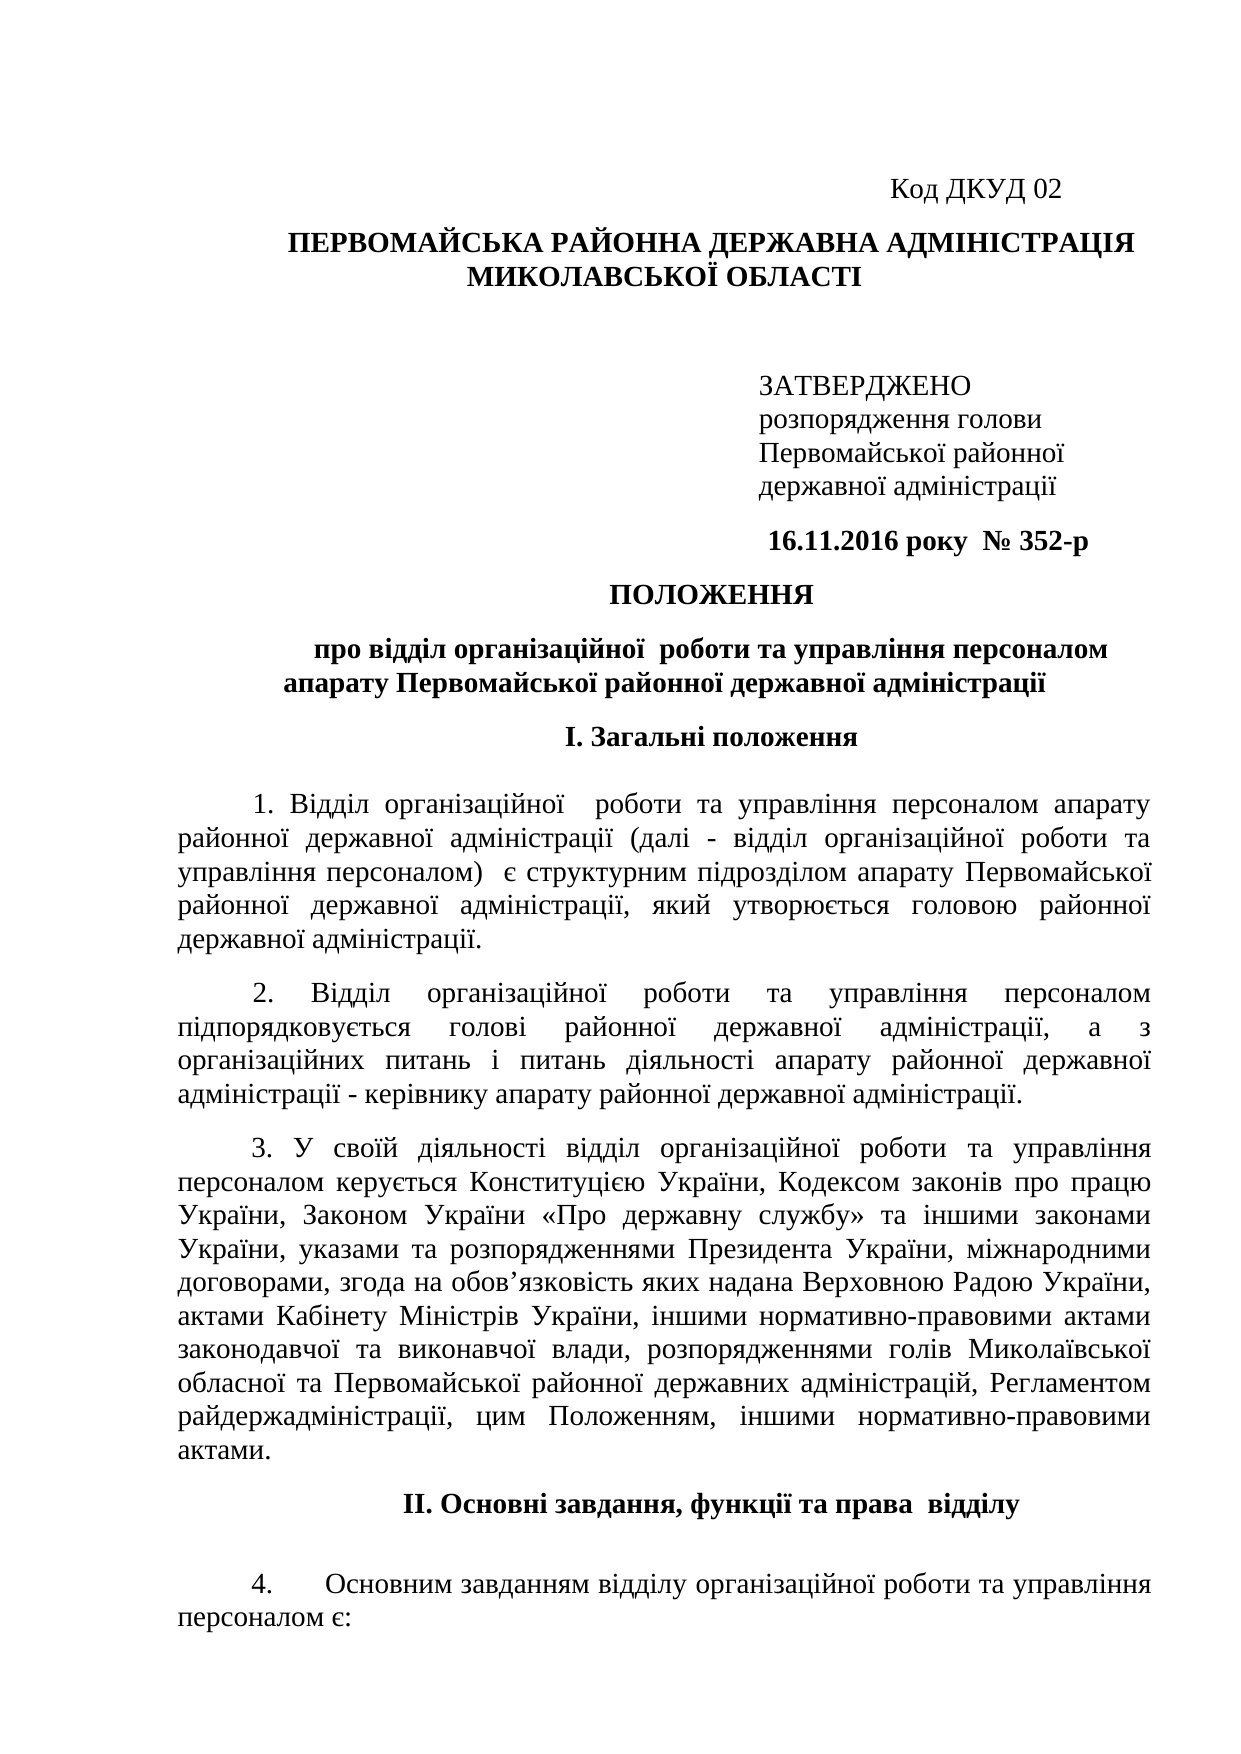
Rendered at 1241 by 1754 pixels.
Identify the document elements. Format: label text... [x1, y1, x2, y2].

text 2. Відділ організаційної роботи та управління персоналом підпорядковується голові районної державної адміністрації, а з організаційних питань і питань діяльності апарату районної державної адміністрації - керівнику апарату районної державної адміністрації. [177, 975, 1152, 1109]
text ПЕРВОМАЙСЬКА РАЙОННА ДЕРЖАВНА АДМІНІСТРАЦІЯ МИКОЛАВСЬКОЇ ОБЛАСТІ [177, 226, 1152, 293]
text 3. У своїй діяльності відділ організаційної роботи та управління персоналом керується Конституцією України, Кодексом законів про працю України, Законом України «Про державну службу» та іншими законами України, указами та розпорядженнями Президента України, міжнародними договорами, згода на обов’язковість яких надана Верховною Радою України, актами Кабінету Міністрів України, іншими нормативно-правовими актами законодавчої та виконавчої влади, розпорядженнями голів Миколаївської обласної та Первомайської районної державних адміністрацій, Регламентом райдержадміністрації, цим Положенням, іншими нормативно-правовими актами. [177, 1130, 1152, 1466]
text І. Загальні положення [271, 719, 1152, 753]
text 16.11.2016 року № 352-р [177, 523, 1152, 556]
text ЗАТВЕРДЖЕНО розпорядження голови Первомайської районної державної адміністрації [758, 368, 1152, 502]
list Основним завданням відділу організаційної роботи та управління персоналом є: [177, 1566, 1152, 1633]
text 1. Відділ організаційної роботи та управління персоналом апарату районної державної адміністрації (далі - відділ організаційної роботи та управління персоналом) є структурним підрозділом апарату Первомайської районної державної адміністрації, який утворюється головою районної державної адміністрації. [177, 787, 1152, 954]
text ПОЛОЖЕННЯ [177, 577, 1152, 611]
list ІІ. Основні завдання, функції та права відділу [271, 1486, 1152, 1520]
text про відділ організаційної роботи та управління персоналом апарату Первомайської районної державної адміністрації [177, 632, 1152, 699]
text Код ДКУД 02 [177, 171, 1152, 205]
